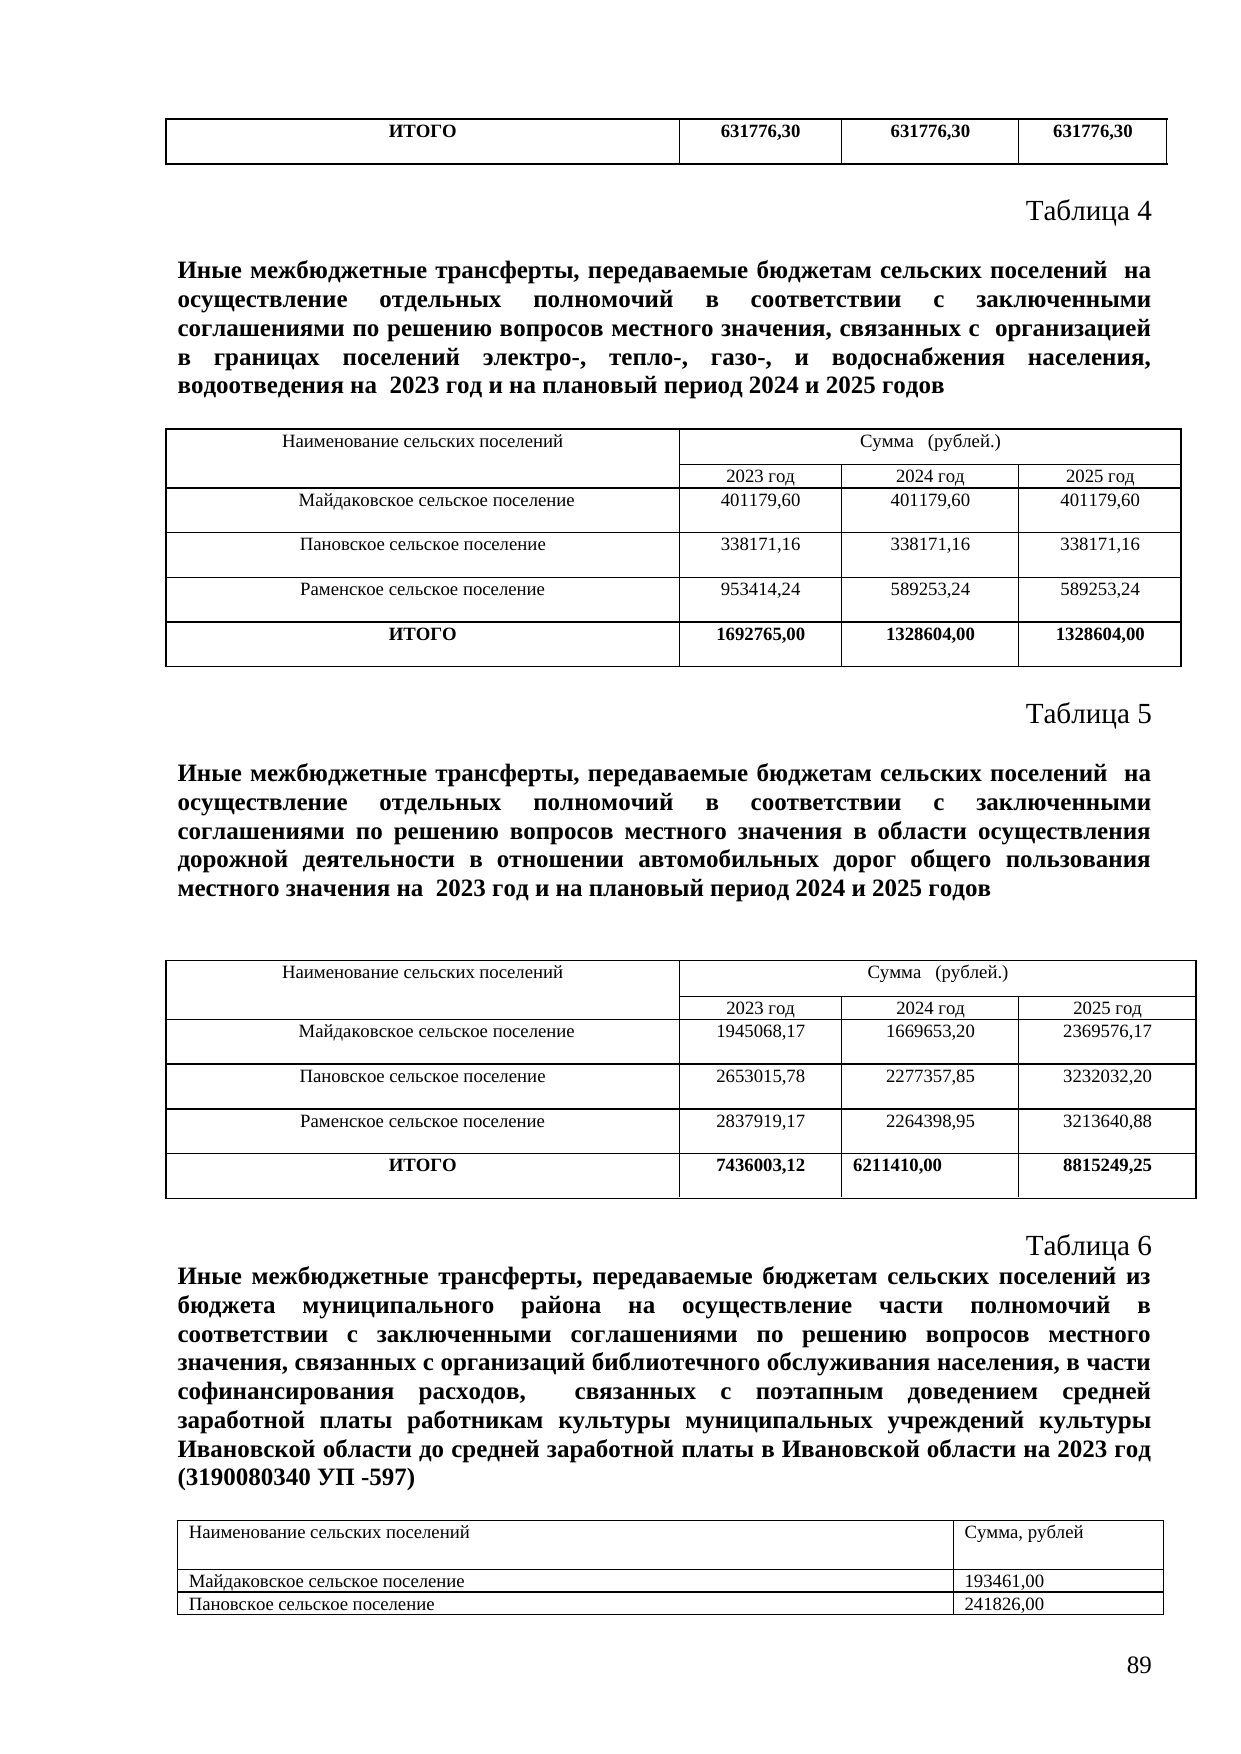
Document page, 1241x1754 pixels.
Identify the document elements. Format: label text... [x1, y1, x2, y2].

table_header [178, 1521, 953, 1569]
text Таблица 5 [177, 696, 1152, 729]
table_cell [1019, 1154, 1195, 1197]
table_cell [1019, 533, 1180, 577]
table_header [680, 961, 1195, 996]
text Таблица 6 [177, 1228, 1152, 1261]
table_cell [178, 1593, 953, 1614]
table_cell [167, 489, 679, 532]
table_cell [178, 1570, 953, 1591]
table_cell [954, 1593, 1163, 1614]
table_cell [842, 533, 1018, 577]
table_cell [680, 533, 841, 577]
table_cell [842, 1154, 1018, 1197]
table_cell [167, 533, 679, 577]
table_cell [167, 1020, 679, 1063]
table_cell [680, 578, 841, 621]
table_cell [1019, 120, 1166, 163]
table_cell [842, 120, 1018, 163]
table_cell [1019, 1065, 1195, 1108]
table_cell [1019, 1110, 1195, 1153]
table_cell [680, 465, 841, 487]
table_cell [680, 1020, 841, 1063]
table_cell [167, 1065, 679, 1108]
text Иные межбюджетные трансферты, передаваемые бюджетам сельских поселений на осуществление отдельных полномочий в соответствии с заключенными соглашениями по решению вопросов местного значения, связанных с организацией в границах поселений электро-, тепло-, газо-, и водоснабжения населения, водоотведения на 2023 год и на плановый период 2024 и 2025 годов [177, 255, 1152, 399]
text Иные межбюджетные трансферты, передаваемые бюджетам сельских поселений из бюджета муниципального района на осуществление части полномочий в соответствии с заключенными соглашениями по решению вопросов местного значения, связанных с организаций библиотечного обслуживания населения, в части софинансирования расходов, связанных с поэтапным доведением средней заработной платы работникам культуры муниципальных учреждений культуры Ивановской области до средней заработной платы в Ивановской области на 2023 год (3190080340 УП -597) [177, 1261, 1152, 1491]
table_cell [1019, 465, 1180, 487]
text Иные межбюджетные трансферты, передаваемые бюджетам сельских поселений на осуществление отдельных полномочий в соответствии с заключенными соглашениями по решению вопросов местного значения в области осуществления дорожной деятельности в отношении автомобильных дорог общего пользования местного значения на 2023 год и на плановый период 2024 и 2025 годов [177, 758, 1152, 902]
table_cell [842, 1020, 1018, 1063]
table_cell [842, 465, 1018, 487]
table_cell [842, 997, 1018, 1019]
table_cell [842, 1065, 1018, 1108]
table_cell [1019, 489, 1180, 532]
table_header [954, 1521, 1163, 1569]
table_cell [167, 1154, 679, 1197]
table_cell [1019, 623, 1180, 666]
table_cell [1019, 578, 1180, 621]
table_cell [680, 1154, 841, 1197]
text Таблица 4 [177, 193, 1152, 227]
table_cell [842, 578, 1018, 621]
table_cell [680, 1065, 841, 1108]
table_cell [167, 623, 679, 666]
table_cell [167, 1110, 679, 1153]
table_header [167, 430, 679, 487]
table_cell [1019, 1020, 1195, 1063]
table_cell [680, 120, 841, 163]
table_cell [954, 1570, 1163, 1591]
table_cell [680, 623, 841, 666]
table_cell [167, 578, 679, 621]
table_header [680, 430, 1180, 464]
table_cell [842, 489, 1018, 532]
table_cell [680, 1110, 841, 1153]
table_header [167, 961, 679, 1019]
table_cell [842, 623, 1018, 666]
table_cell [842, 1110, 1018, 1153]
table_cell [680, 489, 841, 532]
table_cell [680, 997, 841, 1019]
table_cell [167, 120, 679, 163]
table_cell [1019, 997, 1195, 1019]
